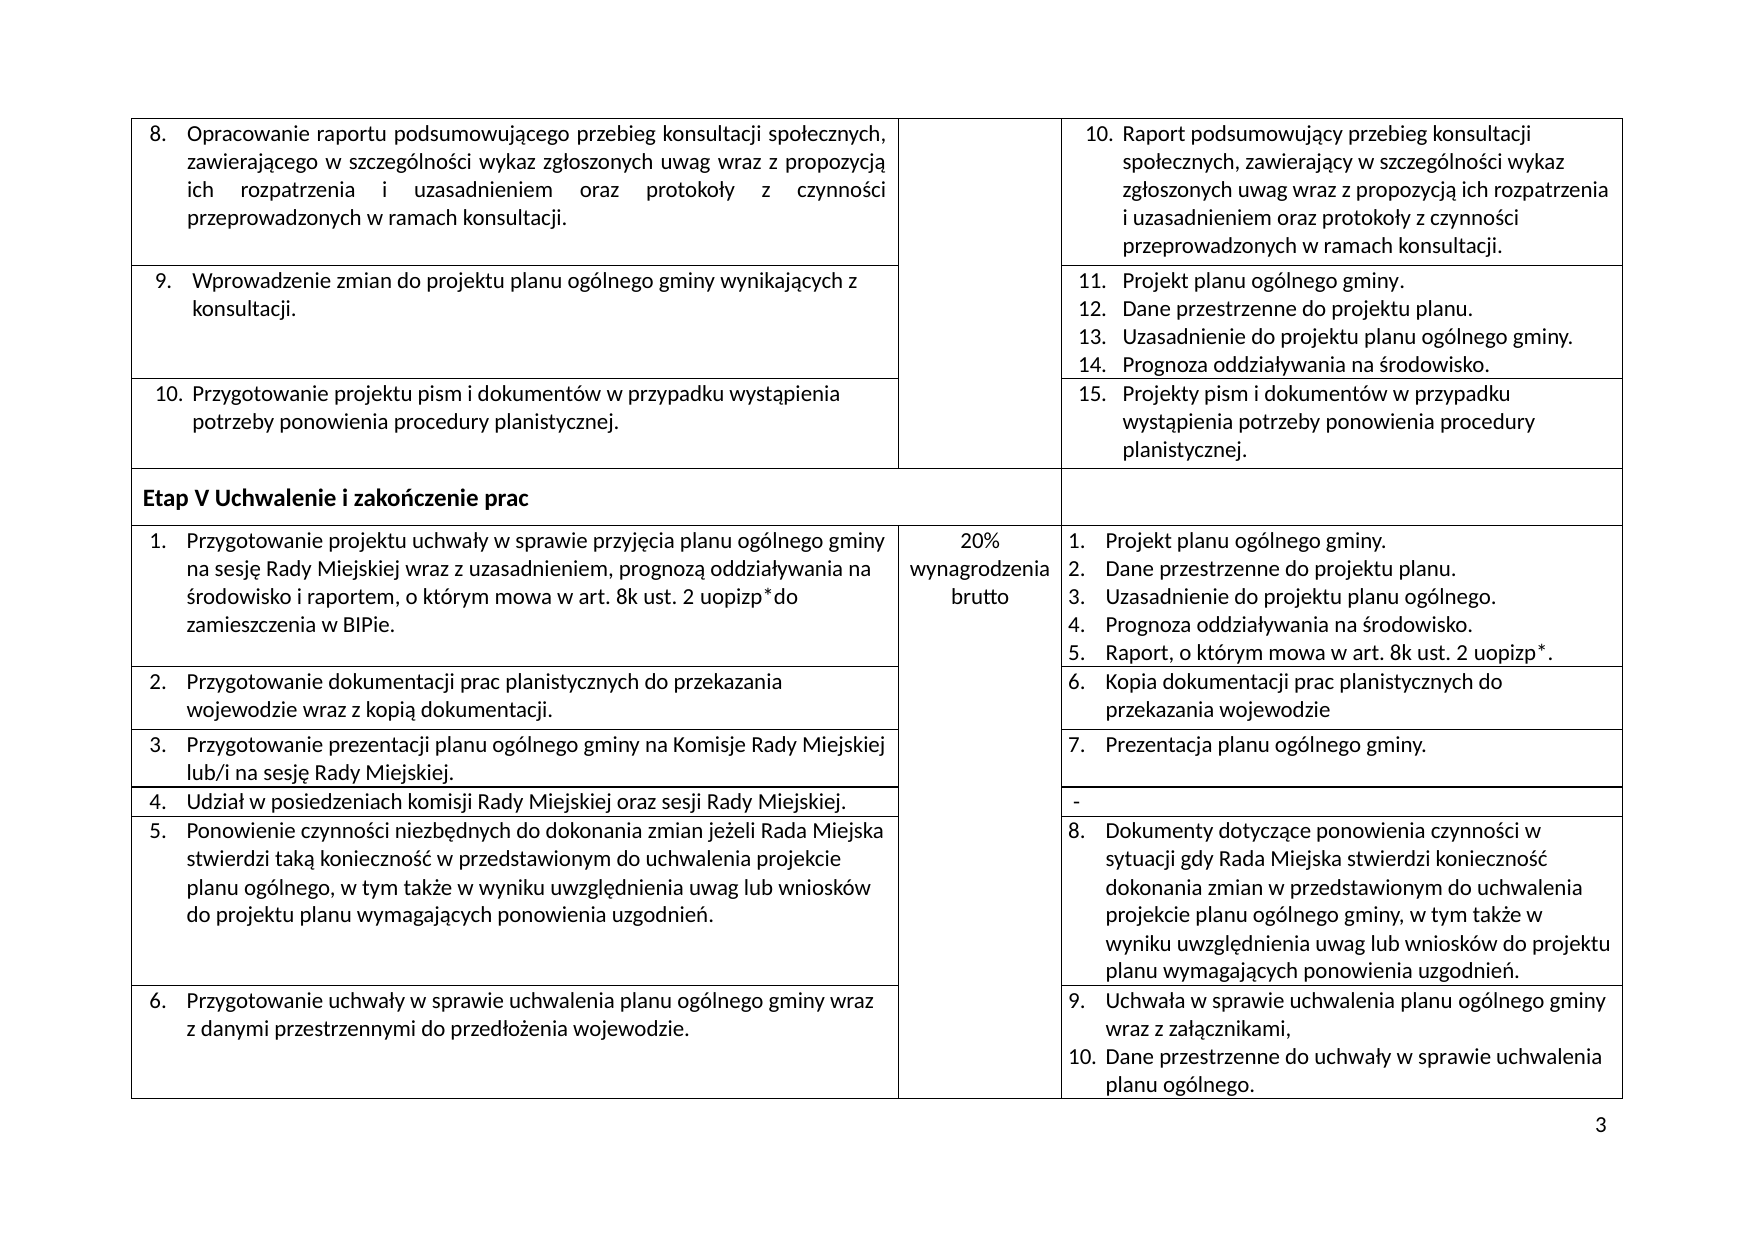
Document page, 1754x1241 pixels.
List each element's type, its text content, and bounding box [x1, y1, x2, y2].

table_cell Przygotowanie dokumentacji prac planistycznych do przekazania wojewodzie wraz z kopią dokumentacji. [132, 667, 898, 729]
table_cell Udział w posiedzeniach komisji Rady Miejskiej oraz sesji Rady Miejskiej. [132, 788, 898, 816]
table_cell Ponowienie czynności niezbędnych do dokonania zmian jeżeli Rada Miejska stwierdzi taką konieczność w przedstawionym do uchwalenia projekcie planu ogólnego, w tym także w wyniku uwzględnienia uwag lub wniosków do projektu planu wymagających ponowienia uzgodnień. [132, 817, 898, 985]
table_cell Projekt planu ogólnego gminy. Dane przestrzenne do projektu planu. Uzasadnienie do projektu planu ogólnego gminy. Prognoza oddziaływania na środowisko. [1062, 266, 1622, 378]
table_cell Prezentacja planu ogólnego gminy. [1062, 730, 1622, 786]
table_cell Uchwała w sprawie uchwalenia planu ogólnego gminy wraz z załącznikami, Dane przestrzenne do uchwały w sprawie uchwalenia planu ogólnego. [1062, 986, 1622, 1098]
table_cell Kopia dokumentacji prac planistycznych do przekazania wojewodzie [1062, 667, 1622, 729]
table_cell Przygotowanie projektu uchwały w sprawie przyjęcia planu ogólnego gminy na sesję Rady Miejskiej wraz z uzasadnieniem, prognozą oddziaływania na środowisko i raportem, o którym mowa w art. 8k ust. 2 uopizp*do zamieszczenia w BIPie. [132, 526, 898, 666]
table_cell Przygotowanie uchwały w sprawie uchwalenia planu ogólnego gminy wraz z danymi przestrzennymi do przedłożenia wojewodzie. [132, 986, 898, 1098]
table_cell - [1062, 788, 1622, 816]
table_cell Przygotowanie projektu pism i dokumentów w przypadku wystąpienia potrzeby ponowienia procedury planistycznej. [132, 379, 898, 468]
table_cell Dokumenty dotyczące ponowienia czynności w sytuacji gdy Rada Miejska stwierdzi konieczność dokonania zmian w przedstawionym do uchwalenia projekcie planu ogólnego gminy, w tym także w wyniku uwzględnienia uwag lub wniosków do projektu planu wymagających ponowienia uzgodnień. [1062, 817, 1622, 985]
table_cell 20% wynagrodzenia brutto [899, 526, 1061, 1098]
table_cell [1062, 469, 1622, 525]
table_cell Projekty pism i dokumentów w przypadku wystąpienia potrzeby ponowienia procedury planistycznej. [1062, 379, 1622, 468]
table_cell Projekt planu ogólnego gminy. Dane przestrzenne do projektu planu. Uzasadnienie do projektu planu ogólnego. Prognoza oddziaływania na środowisko. Raport, o którym mowa w art. 8k ust. 2 uopizp*. [1062, 526, 1622, 666]
table_cell Wprowadzenie zmian do projektu planu ogólnego gminy wynikających z konsultacji. [132, 266, 898, 378]
table_cell Raport podsumowujący przebieg konsultacji społecznych, zawierający w szczególności wykaz zgłoszonych uwag wraz z propozycją ich rozpatrzenia i uzasadnieniem oraz protokoły z czynności przeprowadzonych w ramach konsultacji. [1062, 119, 1622, 265]
table_cell Opracowanie raportu podsumowującego przebieg konsultacji społecznych, zawierającego w szczególności wykaz zgłoszonych uwag wraz z propozycją ich rozpatrzenia i uzasadnieniem oraz protokoły z czynności przeprowadzonych w ramach konsultacji. [132, 119, 898, 265]
table_cell Przygotowanie prezentacji planu ogólnego gminy na Komisje Rady Miejskiej lub/i na sesję Rady Miejskiej. [132, 730, 898, 786]
table_cell Etap V Uchwalenie i zakończenie prac [132, 469, 1061, 525]
